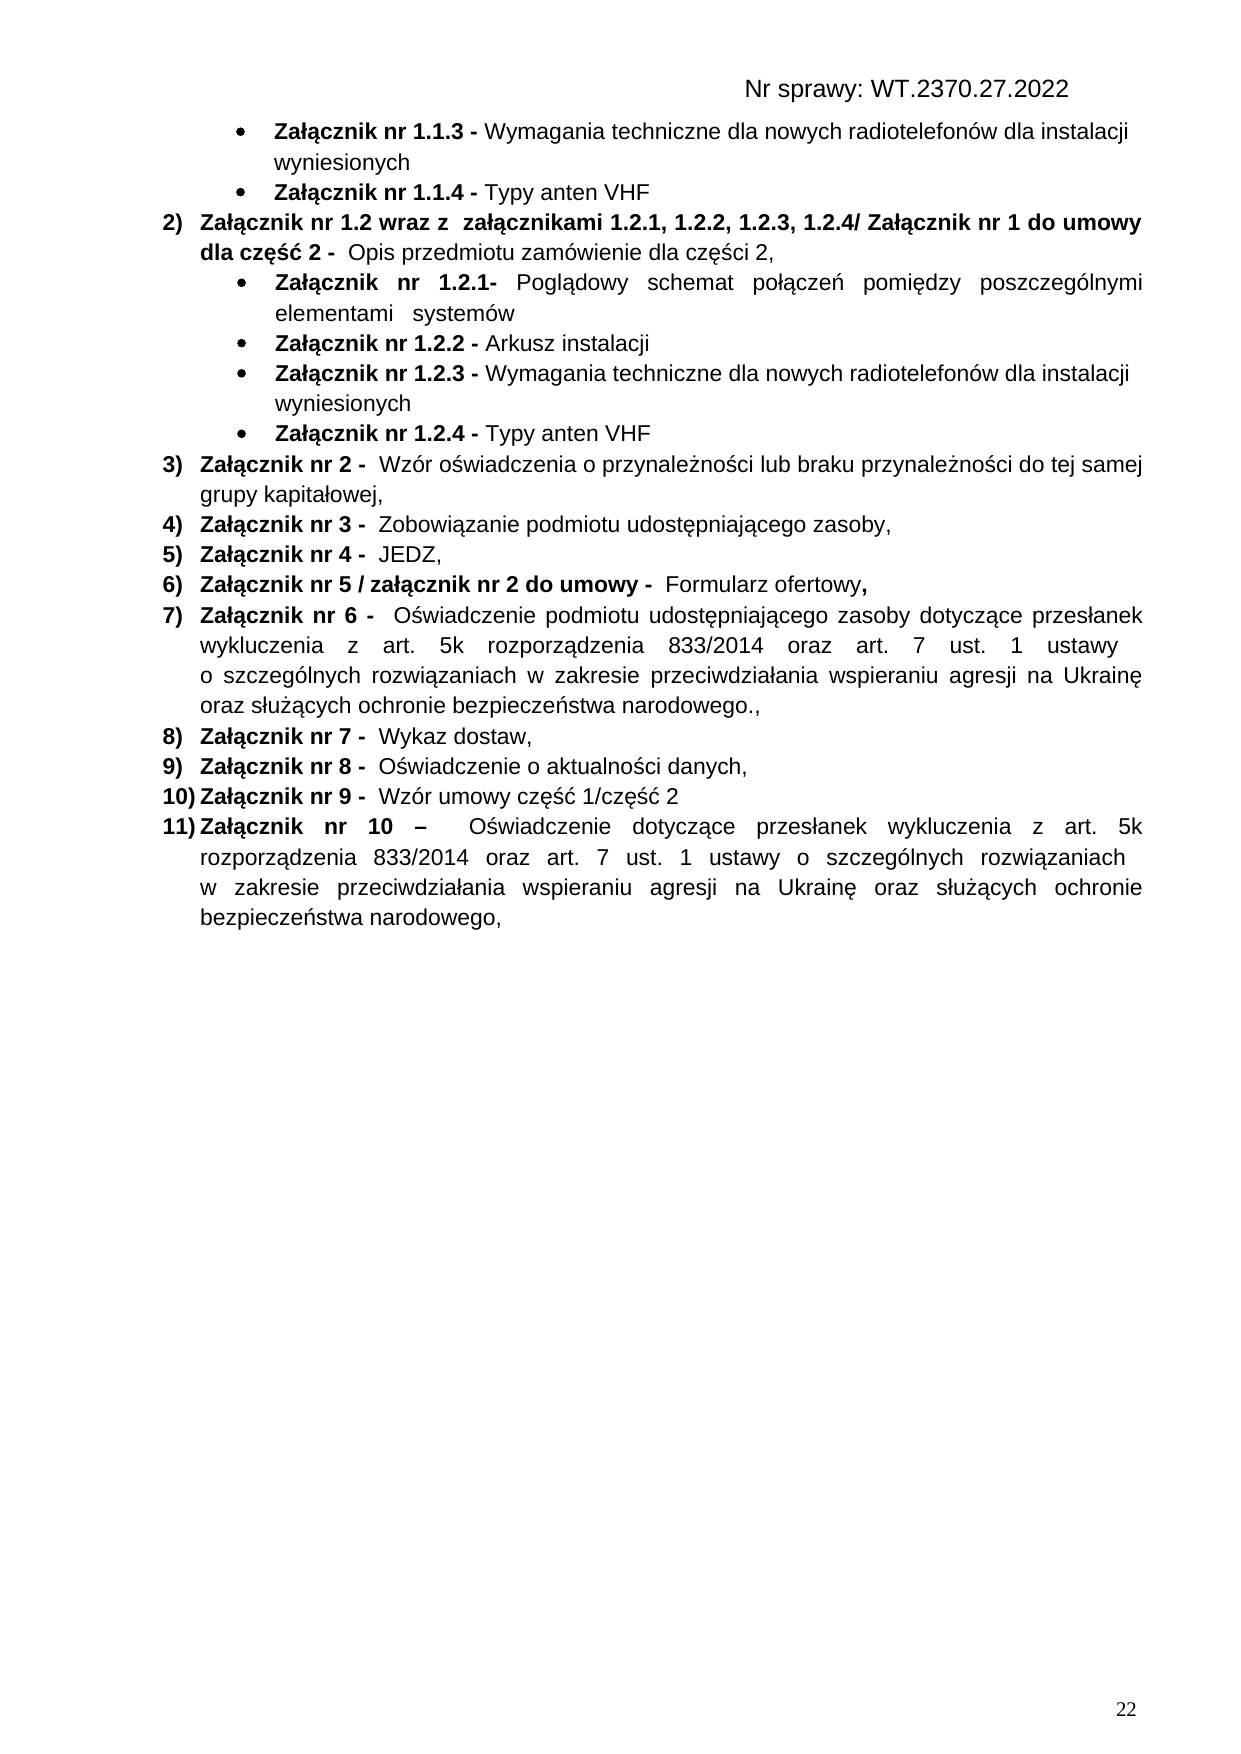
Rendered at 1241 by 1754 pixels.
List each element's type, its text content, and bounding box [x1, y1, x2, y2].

list Załącznik nr 1.2 wraz z załącznikami 1.2.1, 1.2.2, 1.2.3, 1.2.4/ Załącznik nr 1 do umowy dla część 2 - Opis przedmiotu zamówienie dla części 2, [162, 209, 1143, 265]
list Załącznik nr 1.2.3 - Wymagania techniczne dla nowych radiotelefonów dla instalacji wyniesionych [237, 360, 1143, 416]
list Załącznik nr 1.2.1- Poglądowy schemat połączeń pomiędzy poszczególnymi elementami systemów [237, 269, 1143, 326]
list Załącznik nr 1.2.4 - Typy anten VHF [237, 420, 1143, 447]
list Załącznik nr 9 - Wzór umowy część 1/część 2 [162, 783, 1143, 809]
list Załącznik nr 3 - Zobowiązanie podmiotu udostępniającego zasoby, [162, 511, 1143, 537]
list Załącznik nr 6 - Oświadczenie podmiotu udostępniającego zasoby dotyczące przesłanek wykluczenia z art. 5k rozporządzenia 833/2014 oraz art. 7 ust. 1 ustawy o szczególnych rozwiązaniach w zakresie przeciwdziałania wspieraniu agresji na Ukrainę oraz służących ochronie bezpieczeństwa narodowego., [162, 602, 1143, 719]
list Załącznik nr 5 / załącznik nr 2 do umowy - Formularz ofertowy, [162, 571, 1143, 598]
list Załącznik nr 7 - Wykaz dostaw, [162, 723, 1143, 749]
list Załącznik nr 1.1.3 - Wymagania techniczne dla nowych radiotelefonów dla instalacji wyniesionych [236, 118, 1143, 175]
list Załącznik nr 1.2.2 - Arkusz instalacji [237, 330, 1143, 356]
list Załącznik nr 4 - JEDZ, [162, 541, 1143, 567]
list Załącznik nr 2 - Wzór oświadczenia o przynależności lub braku przynależności do tej samej grupy kapitałowej, [162, 451, 1143, 507]
list Załącznik nr 1.1.4 - Typy anten VHF [236, 179, 1143, 205]
list Załącznik nr 8 - Oświadczenie o aktualności danych, [162, 753, 1143, 779]
list Załącznik nr 10 – Oświadczenie dotyczące przesłanek wykluczenia z art. 5k rozporządzenia 833/2014 oraz art. 7 ust. 1 ustawy o szczególnych rozwiązaniach w zakresie przeciwdziałania wspieraniu agresji na Ukrainę oraz służących ochronie bezpieczeństwa narodowego, [162, 813, 1143, 930]
